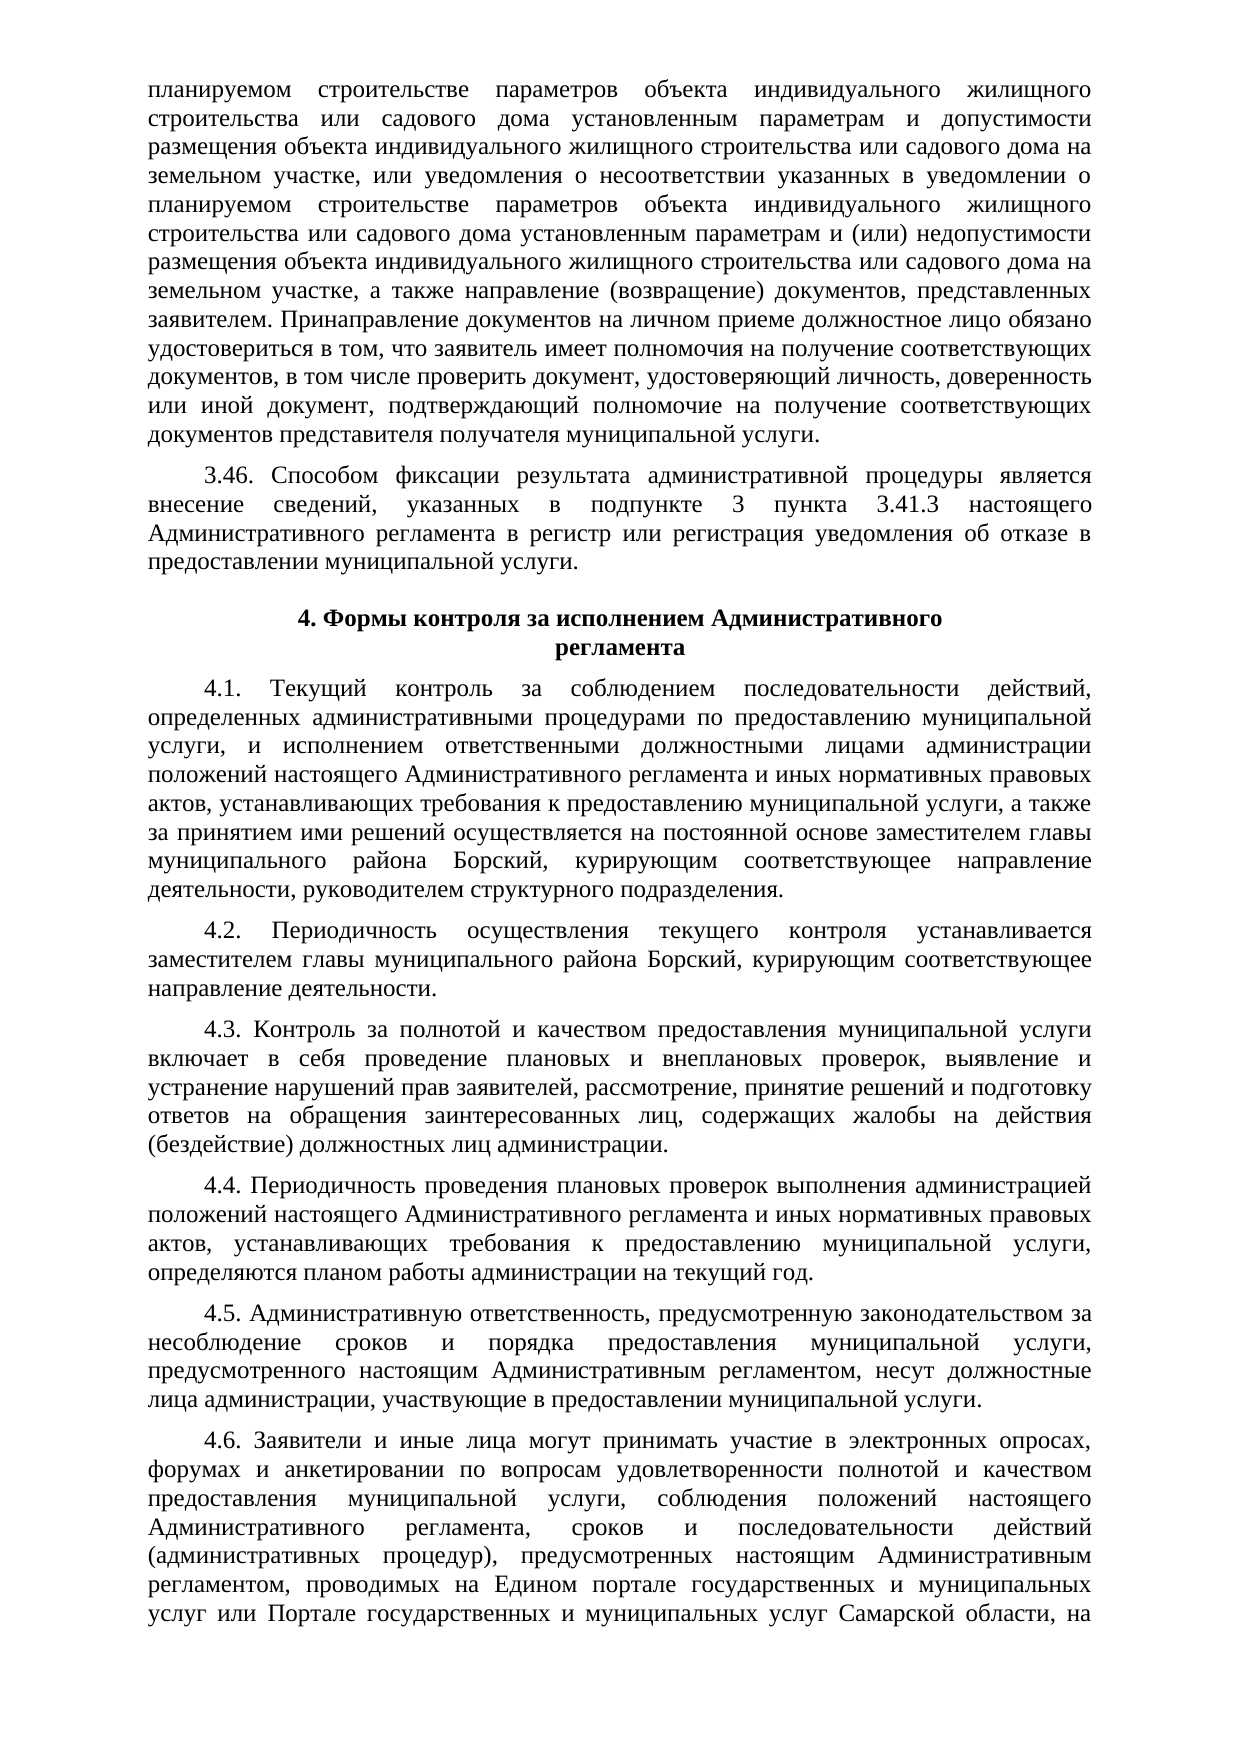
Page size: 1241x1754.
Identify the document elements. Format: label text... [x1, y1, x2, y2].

text 4.3. Контроль за полнотой и качеством предоставления муниципальной услуги включает в себя проведение плановых и внеплановых проверок, выявление и устранение нарушений прав заявителей, рассмотрение, принятие решений и подготовку ответов на обращения заинтересованных лиц, содержащих жалобы на действия (бездействие) должностных лиц администрации. [148, 1014, 1092, 1158]
text 4.2. Периодичность осуществления текущего контроля устанавливается заместителем главы муниципального района Борский, курирующим соответствующее направление деятельности. [148, 916, 1092, 1002]
text 4.4. Периодичность проведения плановых проверок выполнения администрацией положений настоящего Административного регламента и иных нормативных правовых актов, устанавливающих требования к предоставлению муниципальной услуги, определяются планом работы администрации на текущий год. [148, 1171, 1092, 1286]
text 4.1. Текущий контроль за соблюдением последовательности действий, определенных административными процедурами по предоставлению муниципальной услуги, и исполнением ответственными должностными лицами администрации положений настоящего Административного регламента и иных нормативных правовых актов, устанавливающих требования к предоставлению муниципальной услуги, а также за принятием ими решений осуществляется на постоянной основе заместителем главы муниципального района Борский, курирующим соответствующее направление деятельности, руководителем структурного подразделения. [148, 673, 1092, 903]
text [148, 74, 1092, 448]
text 4.5. Административную ответственность, предусмотренную законодательством за несоблюдение сроков и порядка предоставления муниципальной услуги, предусмотренного настоящим Административным регламентом, несут должностные лица администрации, участвующие в предоставлении муниципальной услуги. [148, 1298, 1092, 1413]
text 3.46. Способом фиксации результата административной процедуры является внесение сведений, указанных в подпункте 3 пункта 3.41.3 настоящего Административного регламента в регистр или регистрация уведомления об отказе в предоставлении муниципальной услуги. [148, 460, 1092, 575]
title регламента [148, 632, 1092, 661]
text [148, 1426, 1092, 1627]
title 4. Формы контроля за исполнением Административного [148, 603, 1092, 632]
